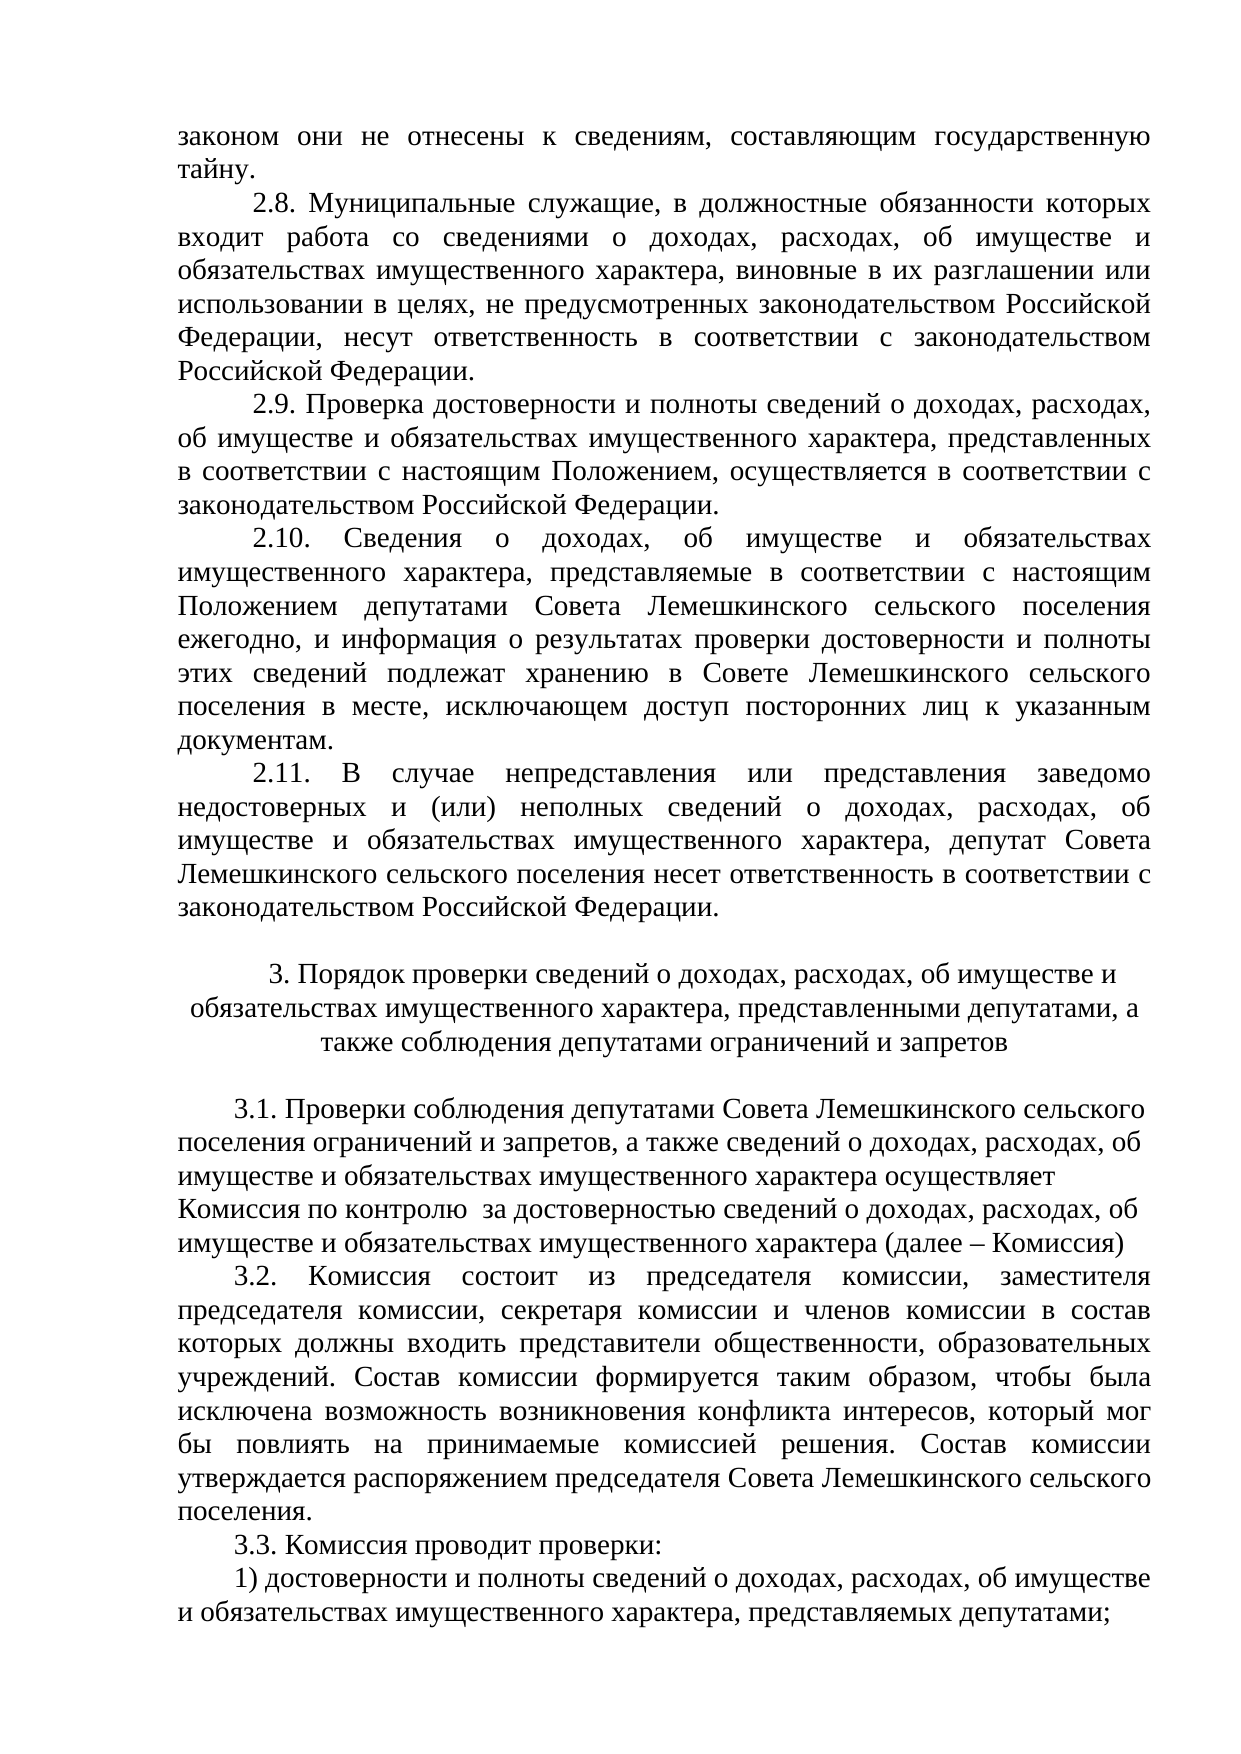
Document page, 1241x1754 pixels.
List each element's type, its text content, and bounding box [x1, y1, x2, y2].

text 1) достоверности и полноты сведений о доходах, расходах, об имуществе и обязательствах имущественного характера, представляемых депутатами; [177, 1560, 1152, 1627]
text 3.2. Комиссия состоит из председателя комиссии, заместителя председателя комиссии, секретаря комиссии и членов комиссии в состав которых должны входить представители общественности, образовательных учреждений. Состав комиссии формируется таким образом, чтобы была исключена возможность возникновения конфликта интересов, который мог бы повлиять на принимаемые комиссией решения. Состав комиссии утверждается распоряжением председателя Совета Лемешкинского сельского поселения. [177, 1258, 1152, 1527]
text 2.10. Сведения о доходах, об имуществе и обязательствах имущественного характера, представляемые в соответствии с настоящим Положением депутатами Совета Лемешкинского сельского поселения ежегодно, и информация о результатах проверки достоверности и полноты этих сведений подлежат хранению в Совете Лемешкинского сельского поселения в месте, исключающем доступ посторонних лиц к указанным документам. [177, 521, 1152, 755]
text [177, 118, 1152, 185]
text 2.11. В случае непредставления или представления заведомо недостоверных и (или) неполных сведений о доходах, расходах, об имуществе и обязательствах имущественного характера, депутат Совета Лемешкинского сельского поселения несет ответственность в соответствии с законодательством Российской Федерации. [177, 755, 1152, 923]
text 3.1. Проверки соблюдения депутатами Совета Лемешкинского сельского поселения ограничений и запретов, а также сведений о доходах, расходах, об имуществе и обязательствах имущественного характера осуществляет Комиссия по контролю за достоверностью сведений о доходах, расходах, об имуществе и обязательствах имущественного характера (далее – Комиссия) [177, 1091, 1152, 1258]
text 3.3. Комиссия проводит проверки: [177, 1527, 1152, 1560]
text 2.8. Муниципальные служащие, в должностные обязанности которых входит работа со сведениями о доходах, расходах, об имуществе и обязательствах имущественного характера, виновные в их разглашении или использовании в целях, не предусмотренных законодательством Российской Федерации, несут ответственность в соответствии с законодательством Российской Федерации. [177, 185, 1152, 386]
text 3. Порядок проверки сведений о доходах, расходах, об имуществе и обязательствах имущественного характера, представленными депутатами, а также соблюдения депутатами ограничений и запретов [177, 957, 1152, 1057]
text 2.9. Проверка достоверности и полноты сведений о доходах, расходах, об имуществе и обязательствах имущественного характера, представленных в соответствии с настоящим Положением, осуществляется в соответствии с законодательством Российской Федерации. [177, 386, 1152, 521]
